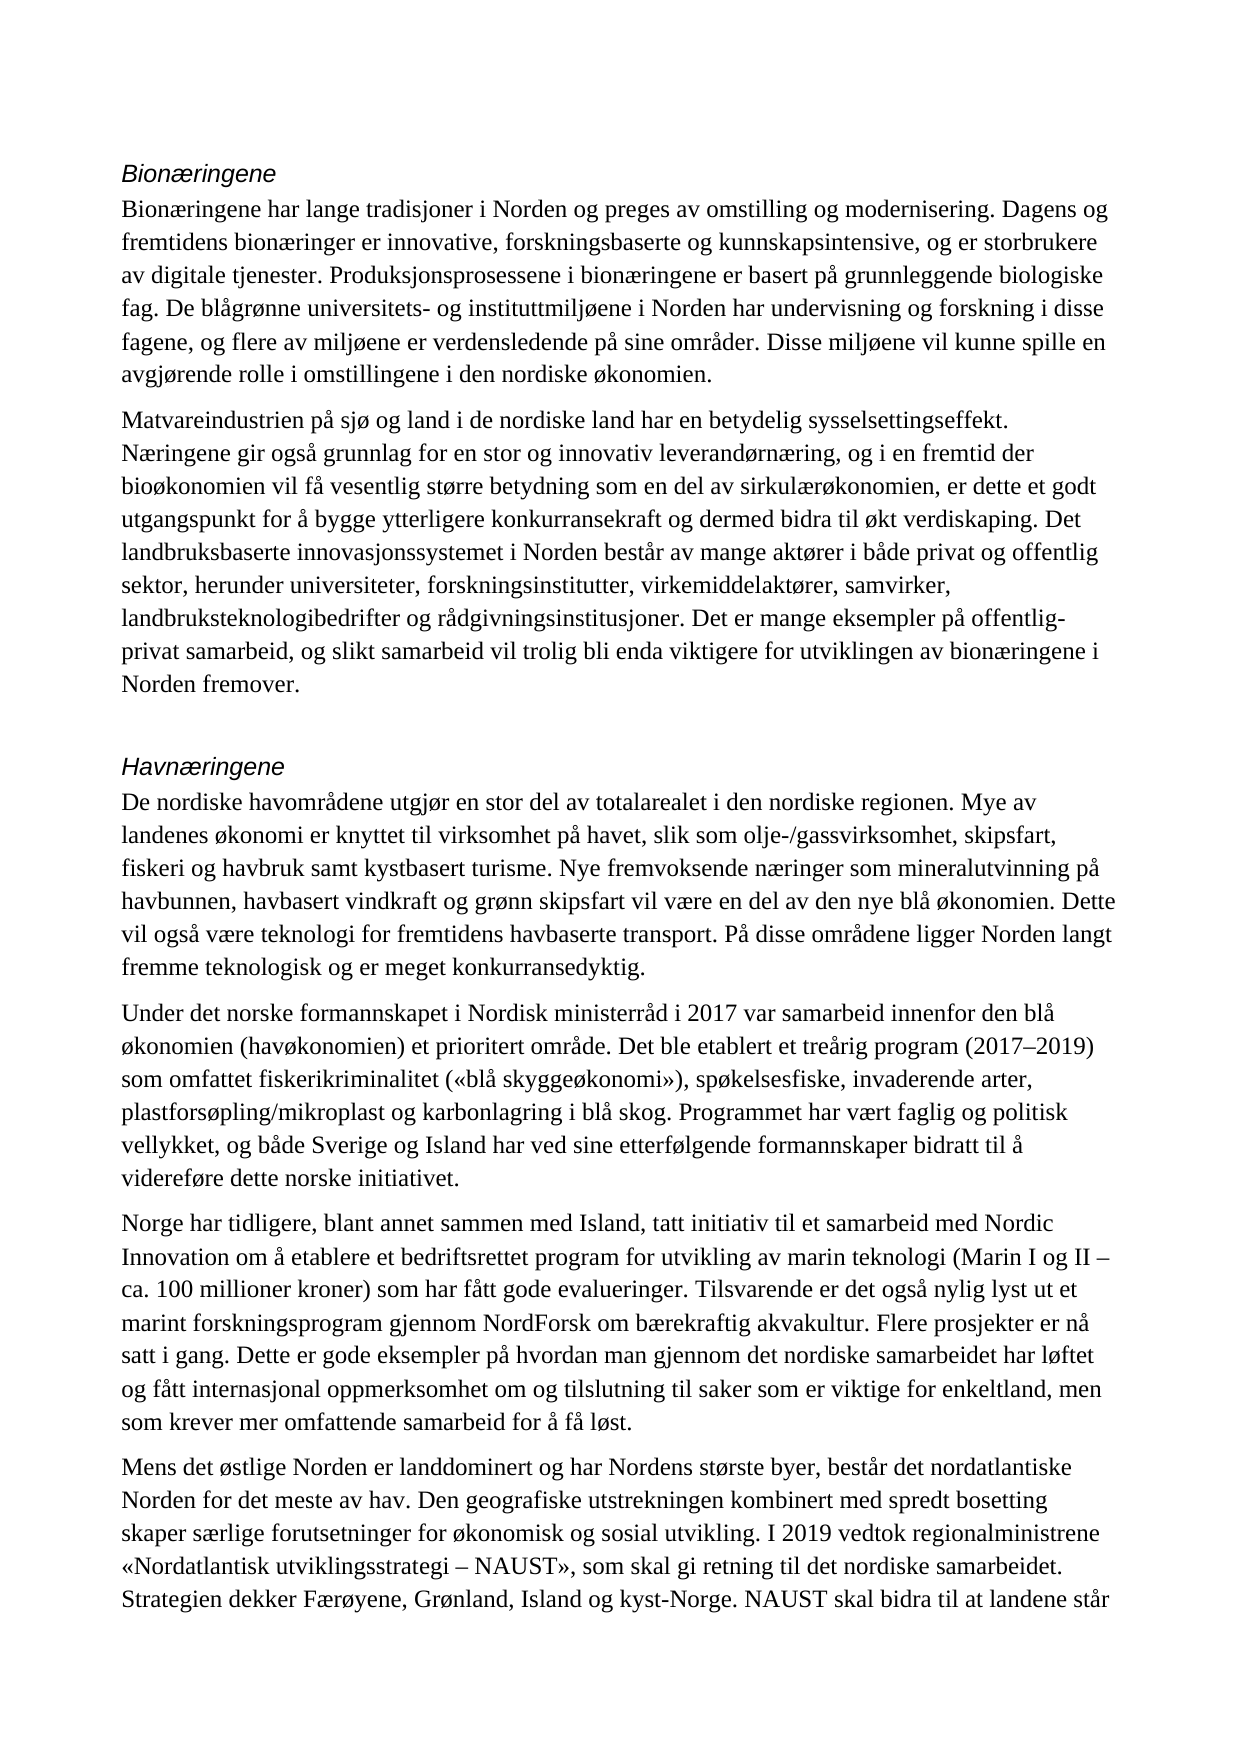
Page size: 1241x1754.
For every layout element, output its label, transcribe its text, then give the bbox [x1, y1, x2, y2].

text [121, 1452, 1119, 1613]
text Norge har tidligere, blant annet sammen med Island, tatt initiativ til et samarbeid med Nordic Innovation om å etablere et bedriftsrettet program for utvikling av marin teknologi (Marin I og II – ca. 100 millioner kroner) som har fått gode evalueringer. Tilsvarende er det også nylig lyst ut et marint forskningsprogram gjennom NordForsk om bærekraftig akvakultur. Flere prosjekter er nå satt i gang. Dette er gode eksempler på hvordan man gjennom det nordiske samarbeidet har løftet og fått internasjonal oppmerksomhet om og tilslutning til saker som er viktige for enkeltland, men som krever mer omfattende samarbeid for å få løst. [121, 1208, 1119, 1435]
text Under det norske formannskapet i Nordisk ministerråd i 2017 var samarbeid innenfor den blå økonomien (havøkonomien) et prioritert område. Det ble etablert et treårig program (2017–2019) som omfattet fiskerikriminalitet («blå skyggeøkonomi»), spøkelsesfiske, invaderende arter, plastforsøpling/mikroplast og karbonlagring i blå skog. Programmet har vært faglig og politisk vellykket, og både Sverige og Island har ved sine etterfølgende formannskaper bidratt til å videreføre dette norske initiativet. [121, 998, 1119, 1192]
text Havnæringene [121, 752, 1119, 781]
text Bionæringene har lange tradisjoner i Norden og preges av omstilling og modernisering. Dagens og fremtidens bionæringer er innovative, forskningsbaserte og kunnskapsintensive, og er storbrukere av digitale tjenester. Produksjonsprosessene i bionæringene er basert på grunnleggende biologiske fag. De blågrønne universitets- og instituttmiljøene i Norden har undervisning og forskning i disse fagene, og flere av miljøene er verdensledende på sine områder. Disse miljøene vil kunne spille en avgjørende rolle i omstillingene i den nordiske økonomien. [121, 194, 1119, 388]
text De nordiske havområdene utgjør en stor del av totalarealet i den nordiske regionen. Mye av landenes økonomi er knyttet til virksomhet på havet, slik som olje-/gassvirksomhet, skipsfart, fiskeri og havbruk samt kystbasert turisme. Nye fremvoksende næringer som mineralutvinning på havbunnen, havbasert vindkraft og grønn skipsfart vil være en del av den nye blå økonomien. Dette vil også være teknologi for fremtidens havbaserte transport. På disse områdene ligger Norden langt fremme teknologisk og er meget konkurransedyktig. [121, 787, 1119, 981]
text Matvareindustrien på sjø og land i de nordiske land har en betydelig sysselsettingseffekt. Næringene gir også grunnlag for en stor og innovativ leverandørnæring, og i en fremtid der bioøkonomien vil få vesentlig større betydning som en del av sirkulærøkonomien, er dette et godt utgangspunkt for å bygge ytterligere konkurransekraft og dermed bidra til økt verdiskaping. Det landbruksbaserte innovasjonssystemet i Norden består av mange aktører i både privat og offentlig sektor, herunder universiteter, forskningsinstitutter, virkemiddelaktører, samvirker, landbruksteknologibedrifter og rådgivningsinstitusjoner. Det er mange eksempler på offentlig-privat samarbeid, og slikt samarbeid vil trolig bli enda viktigere for utviklingen av bionæringene i Norden fremover. [121, 405, 1119, 698]
text Bionæringene [121, 159, 1119, 188]
